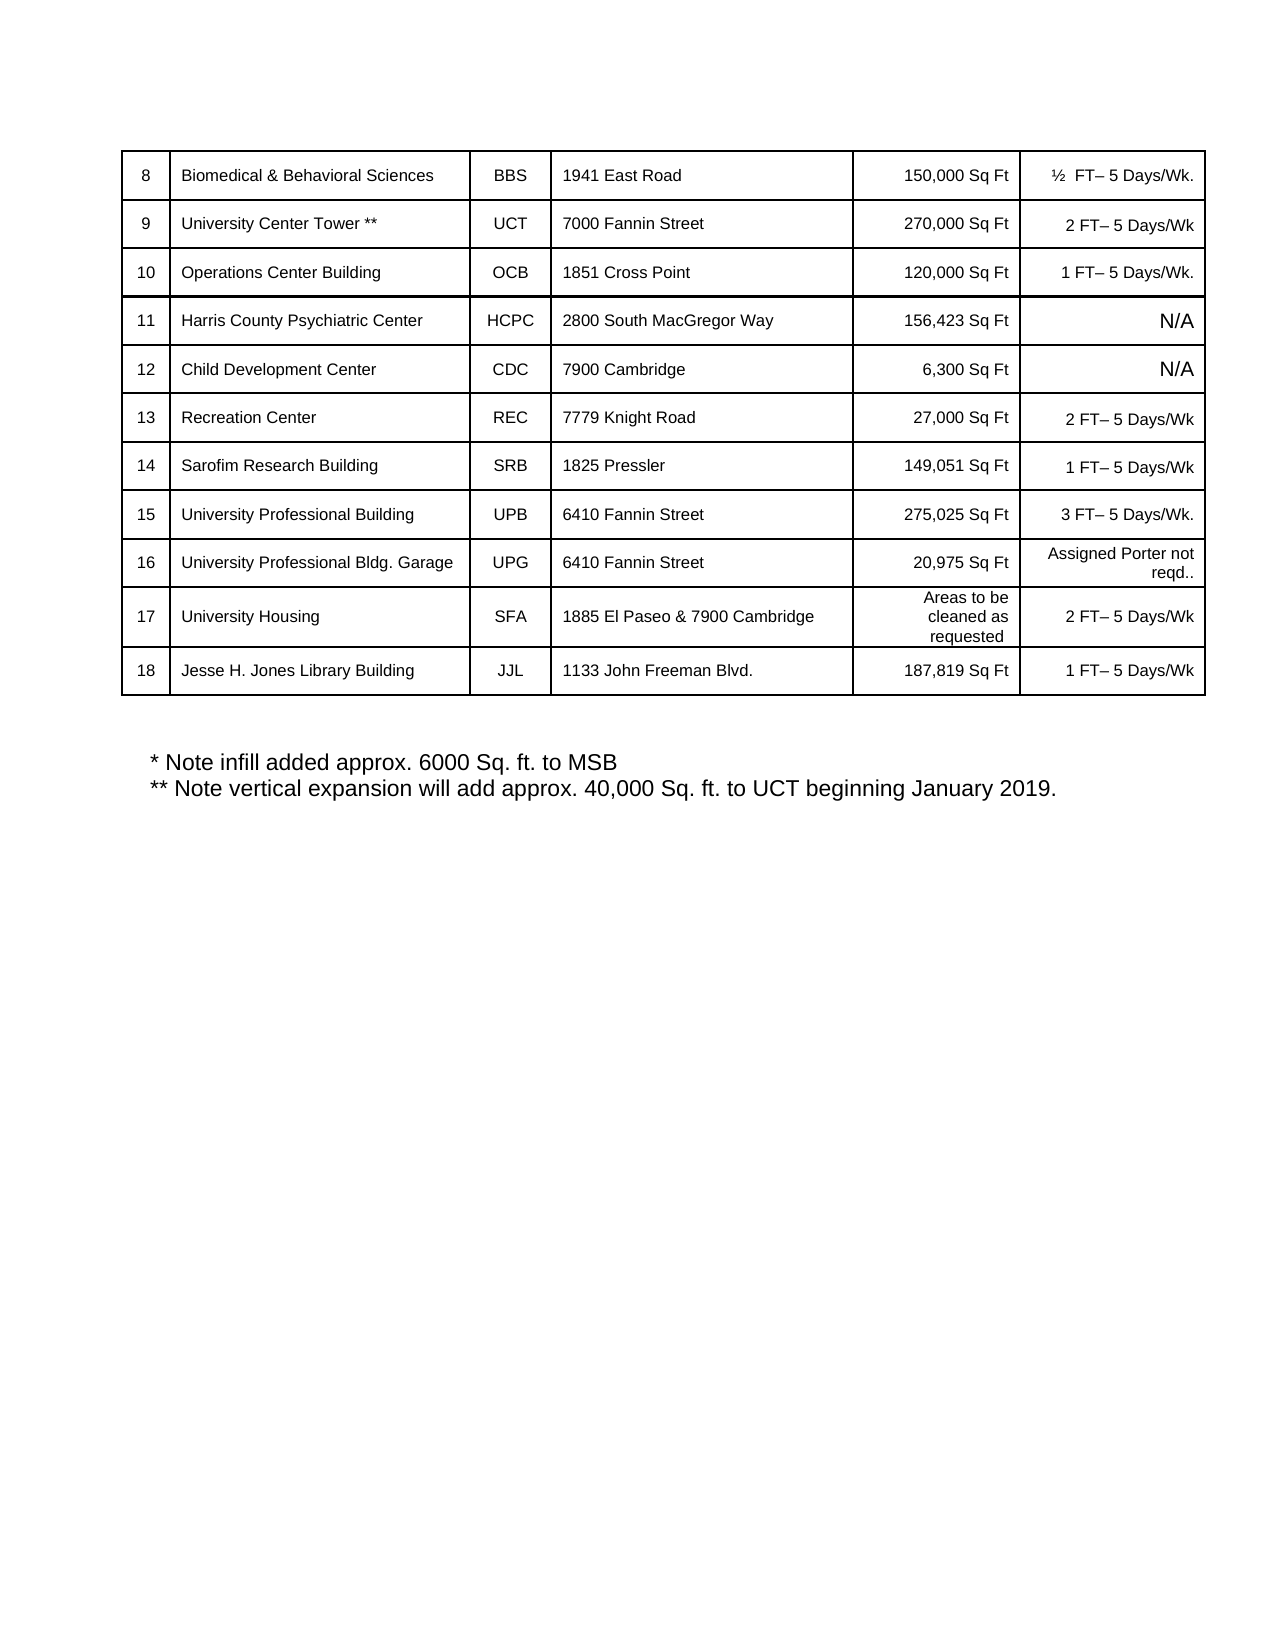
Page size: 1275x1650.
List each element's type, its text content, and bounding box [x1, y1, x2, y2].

table_cell 17 [123, 588, 169, 646]
table_cell 1885 El Paseo & 7900 Cambridge [552, 588, 852, 646]
table_cell University Center Tower ** [171, 201, 469, 247]
table_cell 13 [123, 394, 169, 441]
table_cell 187,819 Sq Ft [854, 648, 1019, 694]
text ** Note vertical expansion will add approx. 40,000 Sq. ft. to UCT beginning January 2019. [150, 775, 1125, 801]
table_cell 2 FT– 5 Days/Wk [1021, 588, 1204, 646]
table_cell 6,300 Sq Ft [854, 346, 1019, 392]
table_cell Child Development Center [171, 346, 469, 392]
table_cell UCT [471, 201, 550, 247]
table_cell 8 [123, 152, 169, 198]
table_cell SFA [471, 588, 550, 646]
table_cell University Housing [171, 588, 469, 646]
table_cell Assigned Porter not reqd.. [1021, 540, 1204, 586]
table_cell SRB [471, 443, 550, 489]
table_cell 9 [123, 201, 169, 247]
table_cell Jesse H. Jones Library Building [171, 648, 469, 694]
table_cell 275,025 Sq Ft [854, 491, 1019, 537]
table_cell Recreation Center [171, 394, 469, 441]
table_cell ½ FT– 5 Days/Wk. [1021, 152, 1204, 198]
table_cell 156,423 Sq Ft [854, 298, 1019, 344]
table_cell 120,000 Sq Ft [854, 249, 1019, 295]
table_cell CDC [471, 346, 550, 392]
table_cell REC [471, 394, 550, 441]
table_cell University Professional Building [171, 491, 469, 537]
table_cell 1 FT– 5 Days/Wk [1021, 443, 1204, 489]
table_cell University Professional Bldg. Garage [171, 540, 469, 586]
table_cell Harris County Psychiatric Center [171, 298, 469, 344]
table_cell 1133 John Freeman Blvd. [552, 648, 852, 694]
table_cell Sarofim Research Building [171, 443, 469, 489]
table_cell 1 FT– 5 Days/Wk. [1021, 249, 1204, 295]
table_cell 7000 Fannin Street [552, 201, 852, 247]
table_cell JJL [471, 648, 550, 694]
table_cell UPB [471, 491, 550, 537]
table_cell 18 [123, 648, 169, 694]
table_cell 3 FT– 5 Days/Wk. [1021, 491, 1204, 537]
table_cell 15 [123, 491, 169, 537]
table_cell 1941 East Road [552, 152, 852, 198]
table_cell N/A [1021, 346, 1204, 392]
table_cell 27,000 Sq Ft [854, 394, 1019, 441]
text * Note infill added approx. 6000 Sq. ft. to MSB [150, 749, 1125, 775]
table_cell 1851 Cross Point [552, 249, 852, 295]
table_cell 6410 Fannin Street [552, 540, 852, 586]
table_cell 1 FT– 5 Days/Wk [1021, 648, 1204, 694]
table_cell 6410 Fannin Street [552, 491, 852, 537]
table_cell 10 [123, 249, 169, 295]
table_cell UPG [471, 540, 550, 586]
table_cell 14 [123, 443, 169, 489]
table_cell 12 [123, 346, 169, 392]
table_cell 16 [123, 540, 169, 586]
table_cell Biomedical & Behavioral Sciences [171, 152, 469, 198]
table_cell 2 FT– 5 Days/Wk [1021, 394, 1204, 441]
table_cell OCB [471, 249, 550, 295]
table_cell N/A [1021, 298, 1204, 344]
table_cell 270,000 Sq Ft [854, 201, 1019, 247]
table_cell 2 FT– 5 Days/Wk [1021, 201, 1204, 247]
table_cell 2800 South MacGregor Way [552, 298, 852, 344]
table_cell Areas to be cleaned as requested [854, 588, 1019, 646]
table_cell 1825 Pressler [552, 443, 852, 489]
table_cell 149,051 Sq Ft [854, 443, 1019, 489]
table_cell BBS [471, 152, 550, 198]
table_cell HCPC [471, 298, 550, 344]
table_cell 20,975 Sq Ft [854, 540, 1019, 586]
table_cell Operations Center Building [171, 249, 469, 295]
table_cell 11 [123, 298, 169, 344]
table_cell 150,000 Sq Ft [854, 152, 1019, 198]
table_cell 7779 Knight Road [552, 394, 852, 441]
table_cell 7900 Cambridge [552, 346, 852, 392]
